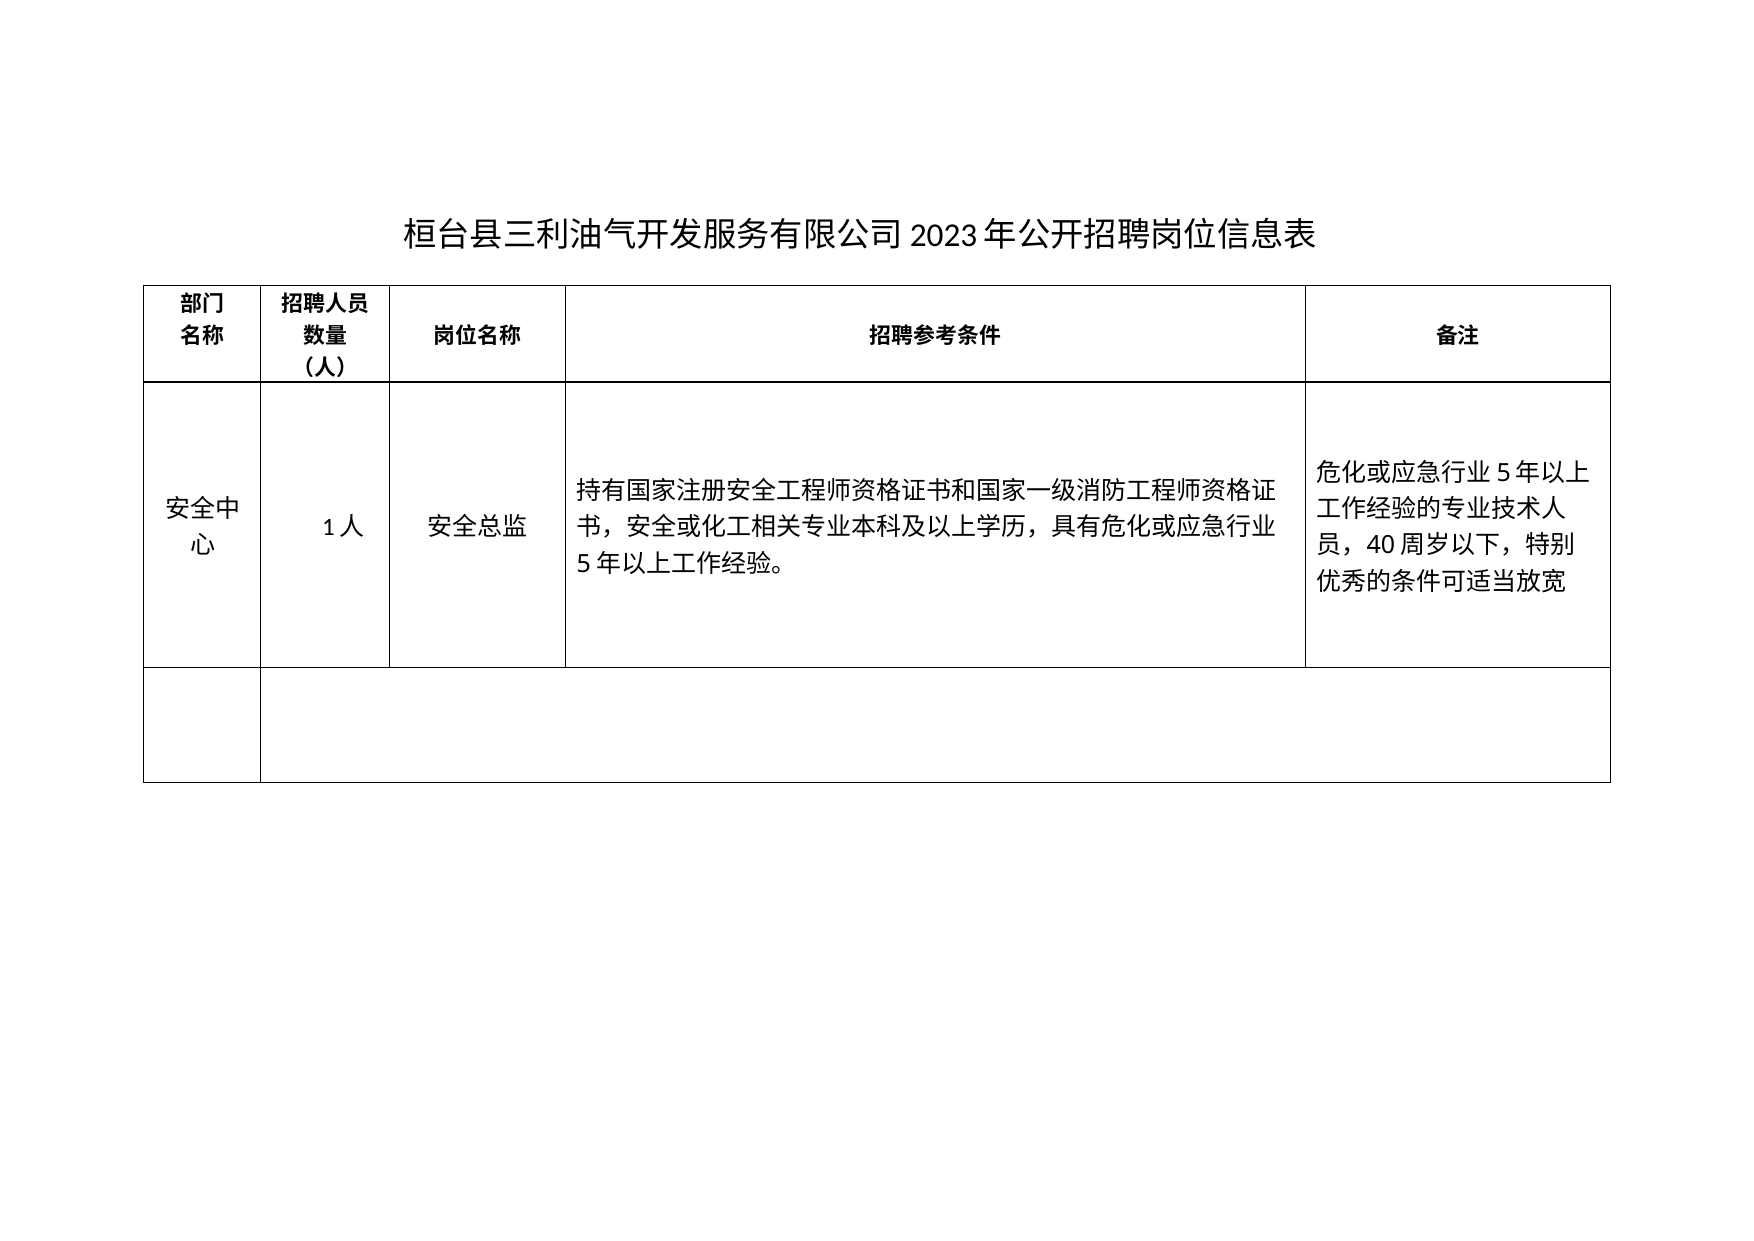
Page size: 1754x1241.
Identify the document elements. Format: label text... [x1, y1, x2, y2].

table_header 部门 名称 [144, 286, 260, 381]
table_cell 安全总监 [390, 383, 565, 667]
table_cell 安全中心 [144, 383, 260, 667]
table_header 备注 [1306, 286, 1610, 381]
table_cell 持有国家注册安全工程师资格证书和国家一级消防工程师资格证书，安全或化工相关专业本科及以上学历，具有危化或应急行业5年以上工作经验。 [566, 383, 1305, 667]
table_header 岗位名称 [390, 286, 565, 381]
table_cell [144, 668, 260, 782]
table_cell 危化或应急行业5年以上工作经验的专业技术人员，40周岁以下，特别优秀的条件可适当放宽 [1306, 383, 1610, 667]
table_cell 1人 [261, 383, 389, 667]
table_header 招聘人员数量（人） [261, 286, 389, 381]
table_cell [261, 668, 1610, 782]
table_header 招聘参考条件 [566, 286, 1305, 381]
